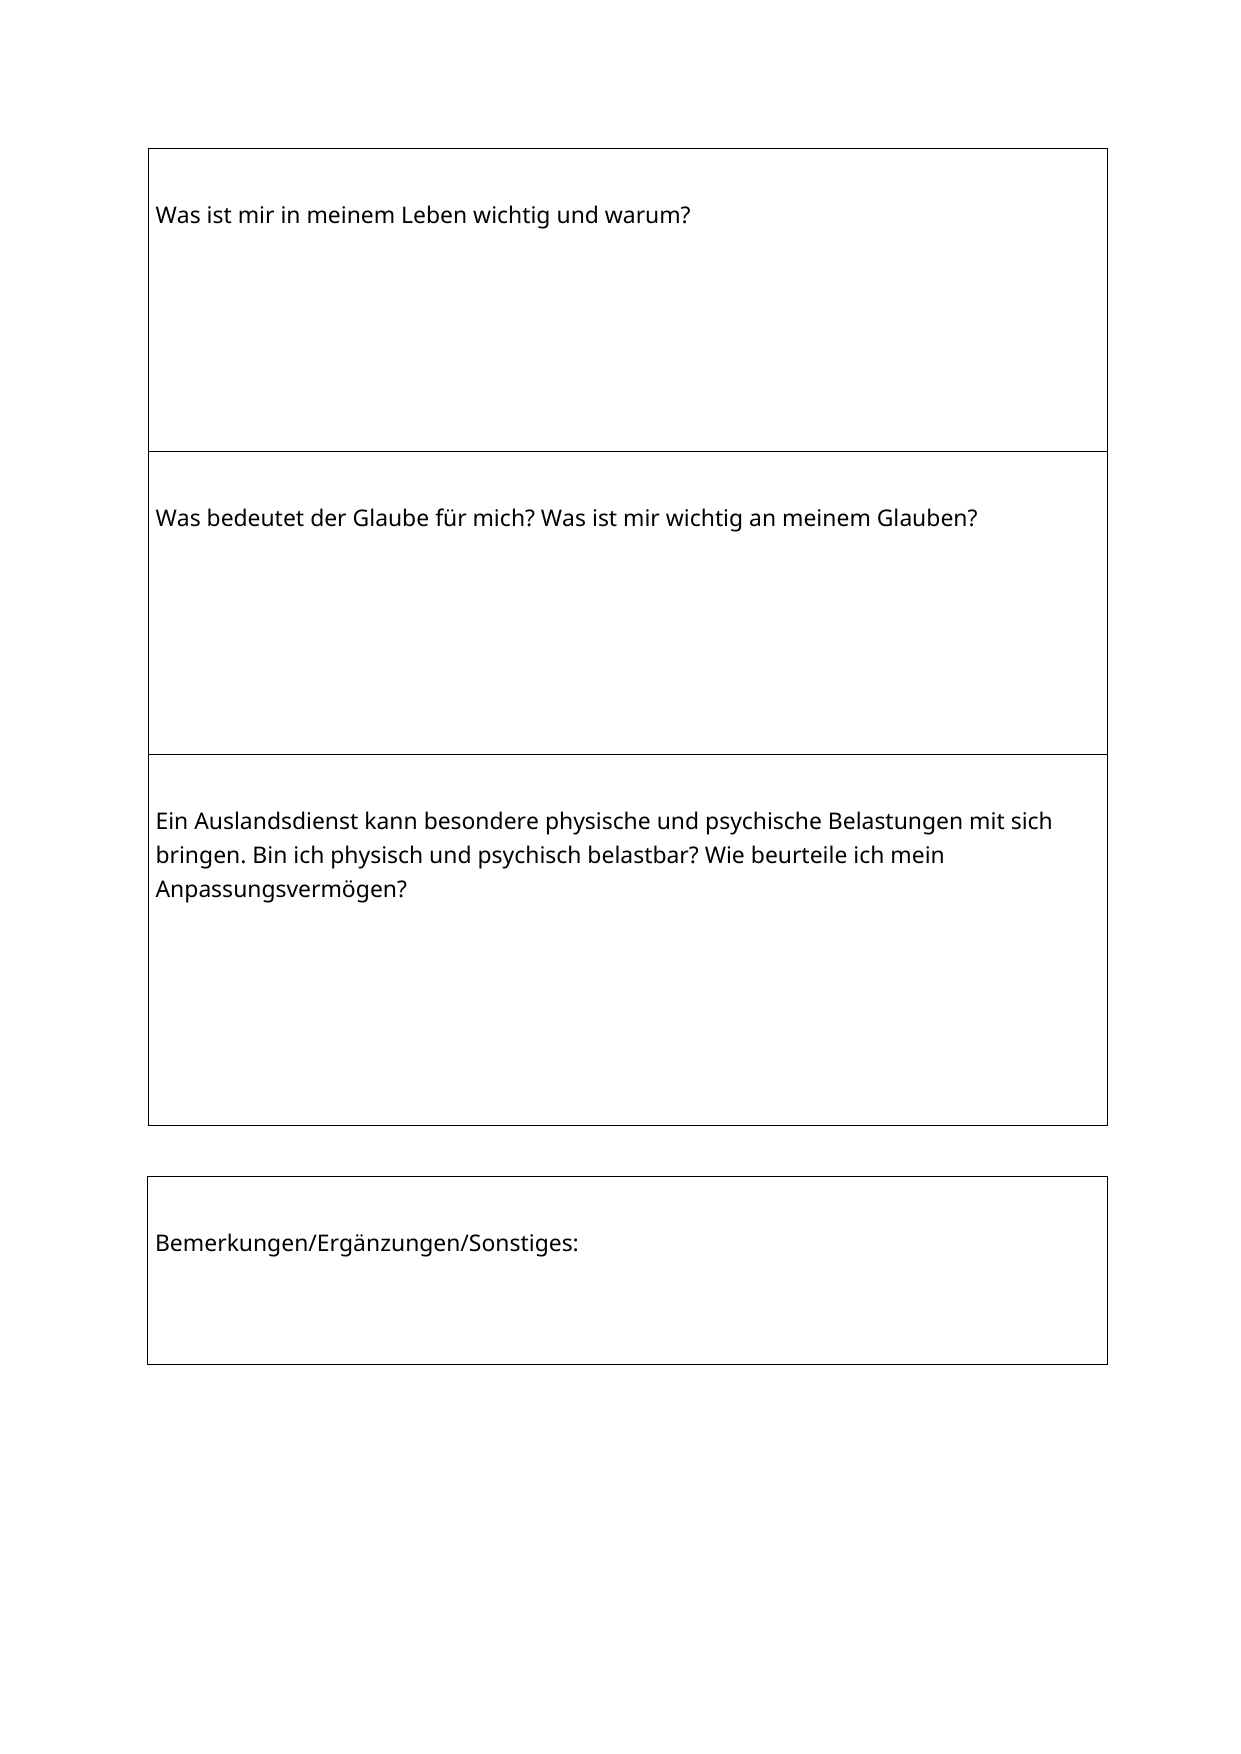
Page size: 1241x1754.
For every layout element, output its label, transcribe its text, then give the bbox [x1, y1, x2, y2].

table_cell Was bedeutet der Glaube für mich? Was ist mir wichtig an meinem Glauben? [149, 452, 1107, 754]
table_cell Was ist mir in meinem Leben wichtig und warum? [149, 149, 1107, 451]
table_cell Ein Auslandsdienst kann besondere physische und psychische Belastungen mit sich bringen. Bin ich physisch und psychisch belastbar? Wie beurteile ich mein Anpassungsvermögen? [149, 755, 1107, 1124]
table_header Bemerkungen/Ergänzungen/Sonstiges: [148, 1177, 1107, 1364]
